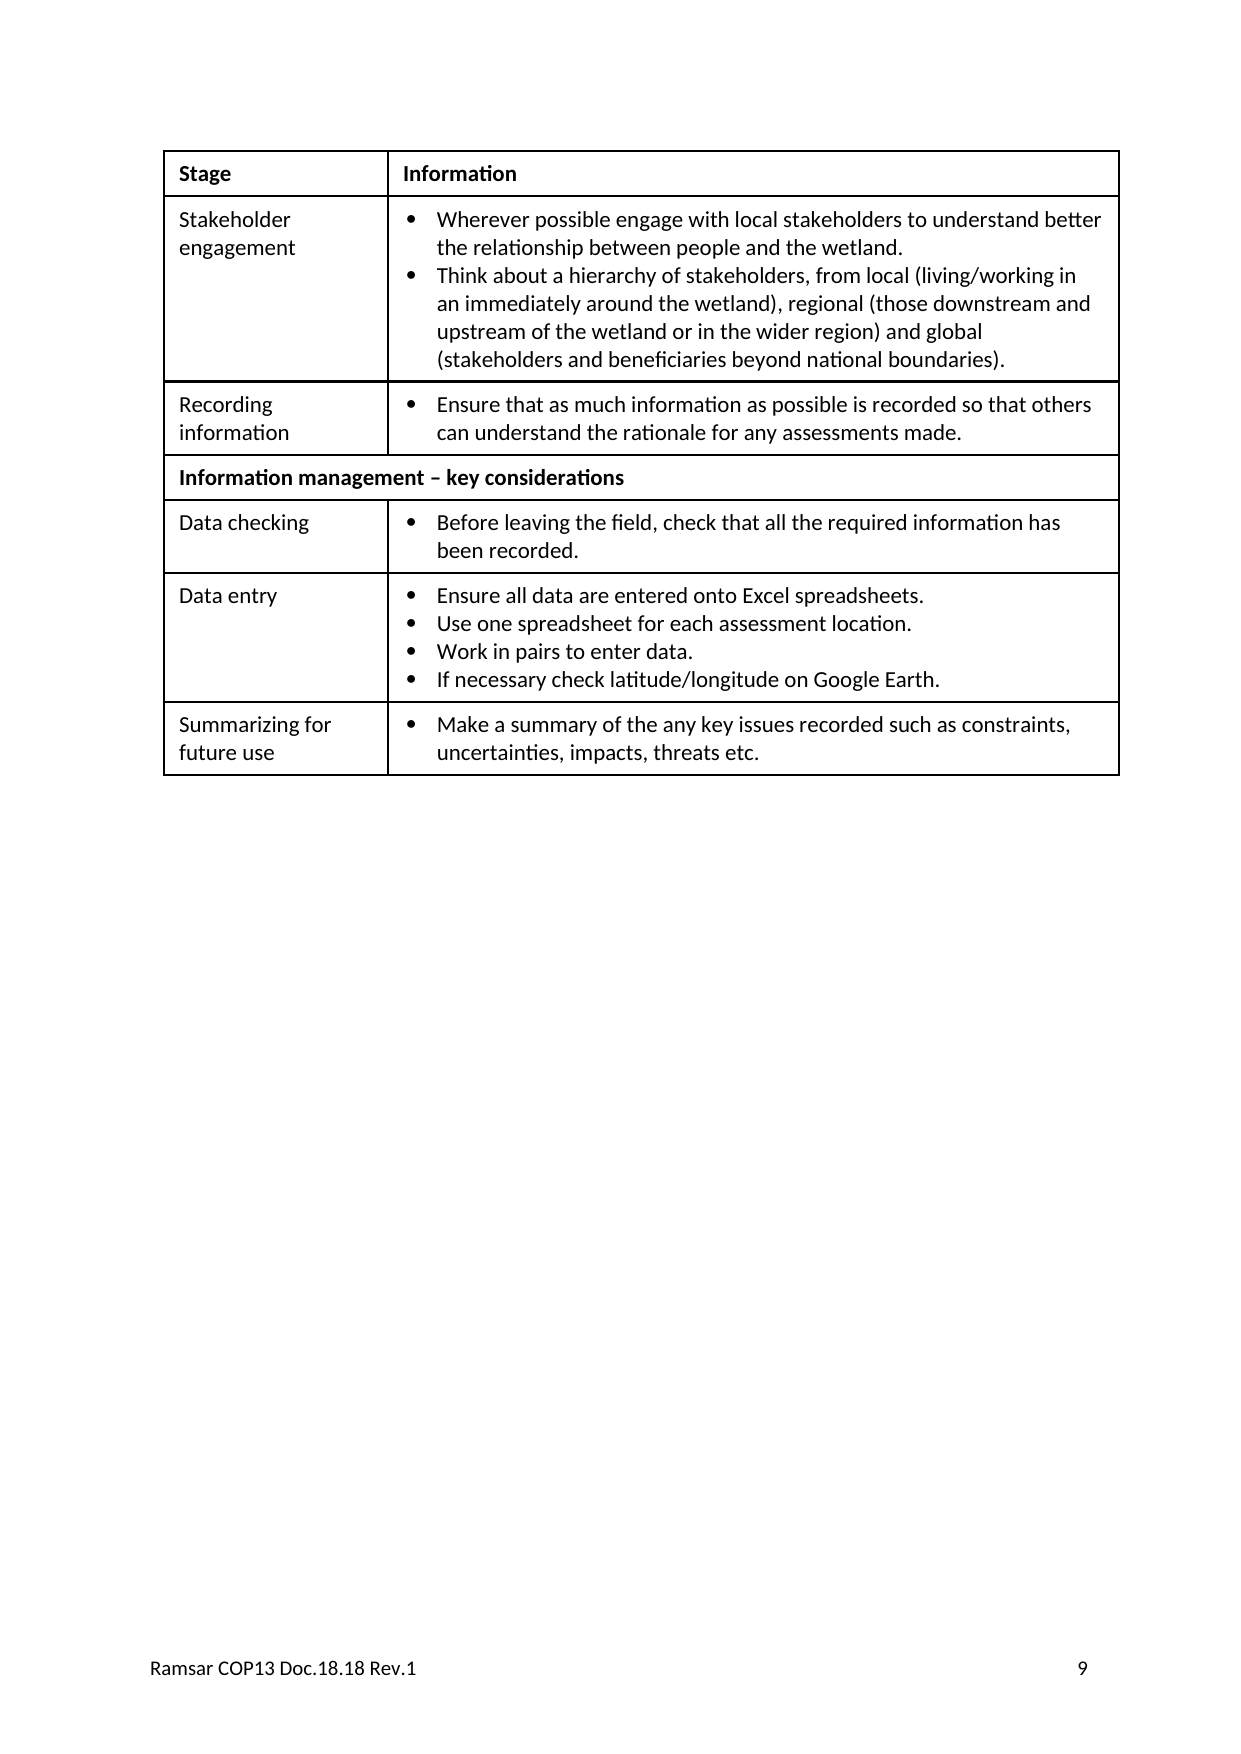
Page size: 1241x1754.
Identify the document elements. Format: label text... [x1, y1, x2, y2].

table_cell Recording information [165, 383, 387, 453]
table_header Stage [165, 152, 387, 195]
table_cell Ensure that as much information as possible is recorded so that others can understand the rationale for any assessments made. [389, 383, 1118, 453]
table_cell Data checking [165, 501, 387, 572]
table_cell Wherever possible engage with local stakeholders to understand better the relationship between people and the wetland. Think about a hierarchy of stakeholders, from local (living/working in an immediately around the wetland), regional (those downstream and upstream of the wetland or in the wider region) and global (stakeholders and beneficiaries beyond national boundaries). [389, 197, 1118, 380]
table_cell Stakeholder engagement [165, 197, 387, 380]
table_cell Data entry [165, 574, 387, 701]
table_cell Ensure all data are entered onto Excel spreadsheets. Use one spreadsheet for each assessment location. Work in pairs to enter data. If necessary check latitude/longitude on Google Earth. [389, 574, 1118, 701]
table_cell Information management – key considerations [165, 456, 1118, 498]
table_header Information [389, 152, 1118, 195]
table_cell Before leaving the field, check that all the required information has been recorded. [389, 501, 1118, 572]
table_cell Make a summary of the any key issues recorded such as constraints, uncertainties, impacts, threats etc. [389, 703, 1118, 774]
table_cell Summarizing for future use [165, 703, 387, 774]
